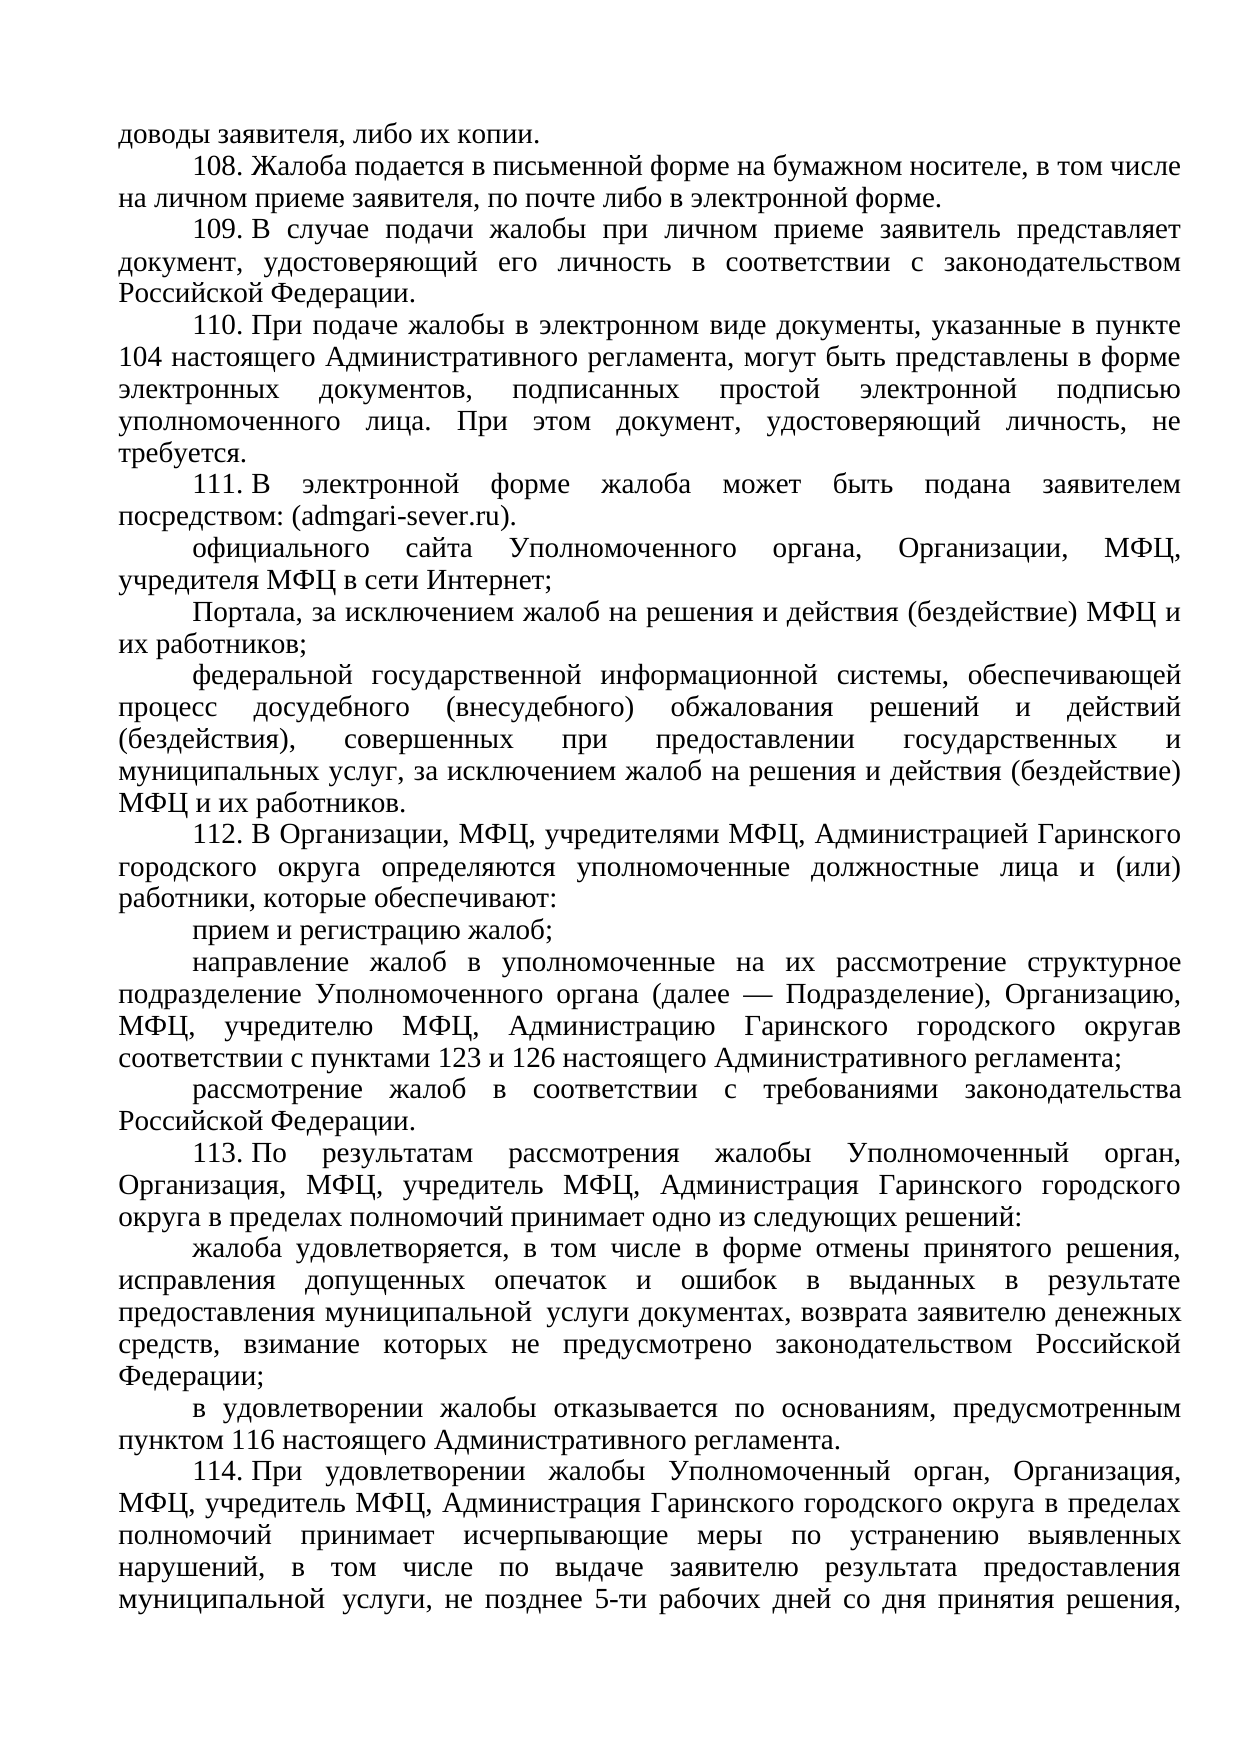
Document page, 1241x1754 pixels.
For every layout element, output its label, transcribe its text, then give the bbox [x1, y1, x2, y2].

text в удовлетворении жалобы отказывается по основаниям, предусмотренным пунктом 116 настоящего Административного регламента. [118, 1392, 1182, 1455]
text прием и регистрацию жалоб; [118, 914, 1182, 946]
list При подаче жалобы в электронном виде документы, указанные в пункте 104 настоящего Административного регламента, могут быть представлены в форме электронных документов, подписанных простой электронной подписью уполномоченного лица. При этом документ, удостоверяющий личность, не требуется. [118, 309, 1182, 468]
text жалоба удовлетворяется, в том числе в форме отмены принятого решения, исправления допущенных опечаток и ошибок в выданных в результате предоставления муниципальной услуги документах, возврата заявителю денежных средств, взимание которых не предусмотрено законодательством Российской Федерации; [118, 1232, 1182, 1392]
list В электронной форме жалоба может быть подана заявителем посредством: (admgari-sever.ru). [118, 468, 1182, 532]
list В случае подачи жалобы при личном приеме заявитель представляет документ, удостоверяющий его личность в соответствии с законодательством Российской Федерации. [118, 213, 1182, 309]
text официального сайта Уполномоченного органа, Организации, МФЦ, учредителя МФЦ в сети Интернет; [118, 532, 1182, 596]
text рассмотрение жалоб в соответствии с требованиями законодательства Российской Федерации. [118, 1073, 1182, 1137]
list В Организации, МФЦ, учредителями МФЦ, Администрацией Гаринского городского округа определяются уполномоченные должностные лица и (или) работники, которые обеспечивают: [118, 818, 1182, 914]
list По результатам рассмотрения жалобы Уполномоченный орган, Организация, МФЦ, учредитель МФЦ, Администрация Гаринского городского округа в пределах полномочий принимает одно из следующих решений: [118, 1137, 1182, 1232]
text направление жалоб в уполномоченные на их рассмотрение структурное подразделение Уполномоченного органа (далее — Подразделение), Организацию, МФЦ, учредителю МФЦ, Администрацию Гаринского городского округав соответствии с пунктами 123 и 126 настоящего Административного регламента; [118, 946, 1182, 1073]
list Жалоба подается в письменной форме на бумажном носителе, в том числе на личном приеме заявителя, по почте либо в электронной форме. [118, 150, 1182, 213]
text Портала, за исключением жалоб на решения и действия (бездействие) МФЦ и их работников; [118, 596, 1182, 659]
text федеральной государственной информационной системы, обеспечивающей процесс досудебного (внесудебного) обжалования решений и действий (бездействия), совершенных при предоставлении государственных и муниципальных услуг, за исключением жалоб на решения и действия (бездействие) МФЦ и их работников. [118, 659, 1182, 818]
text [118, 118, 1182, 150]
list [118, 1455, 1182, 1614]
